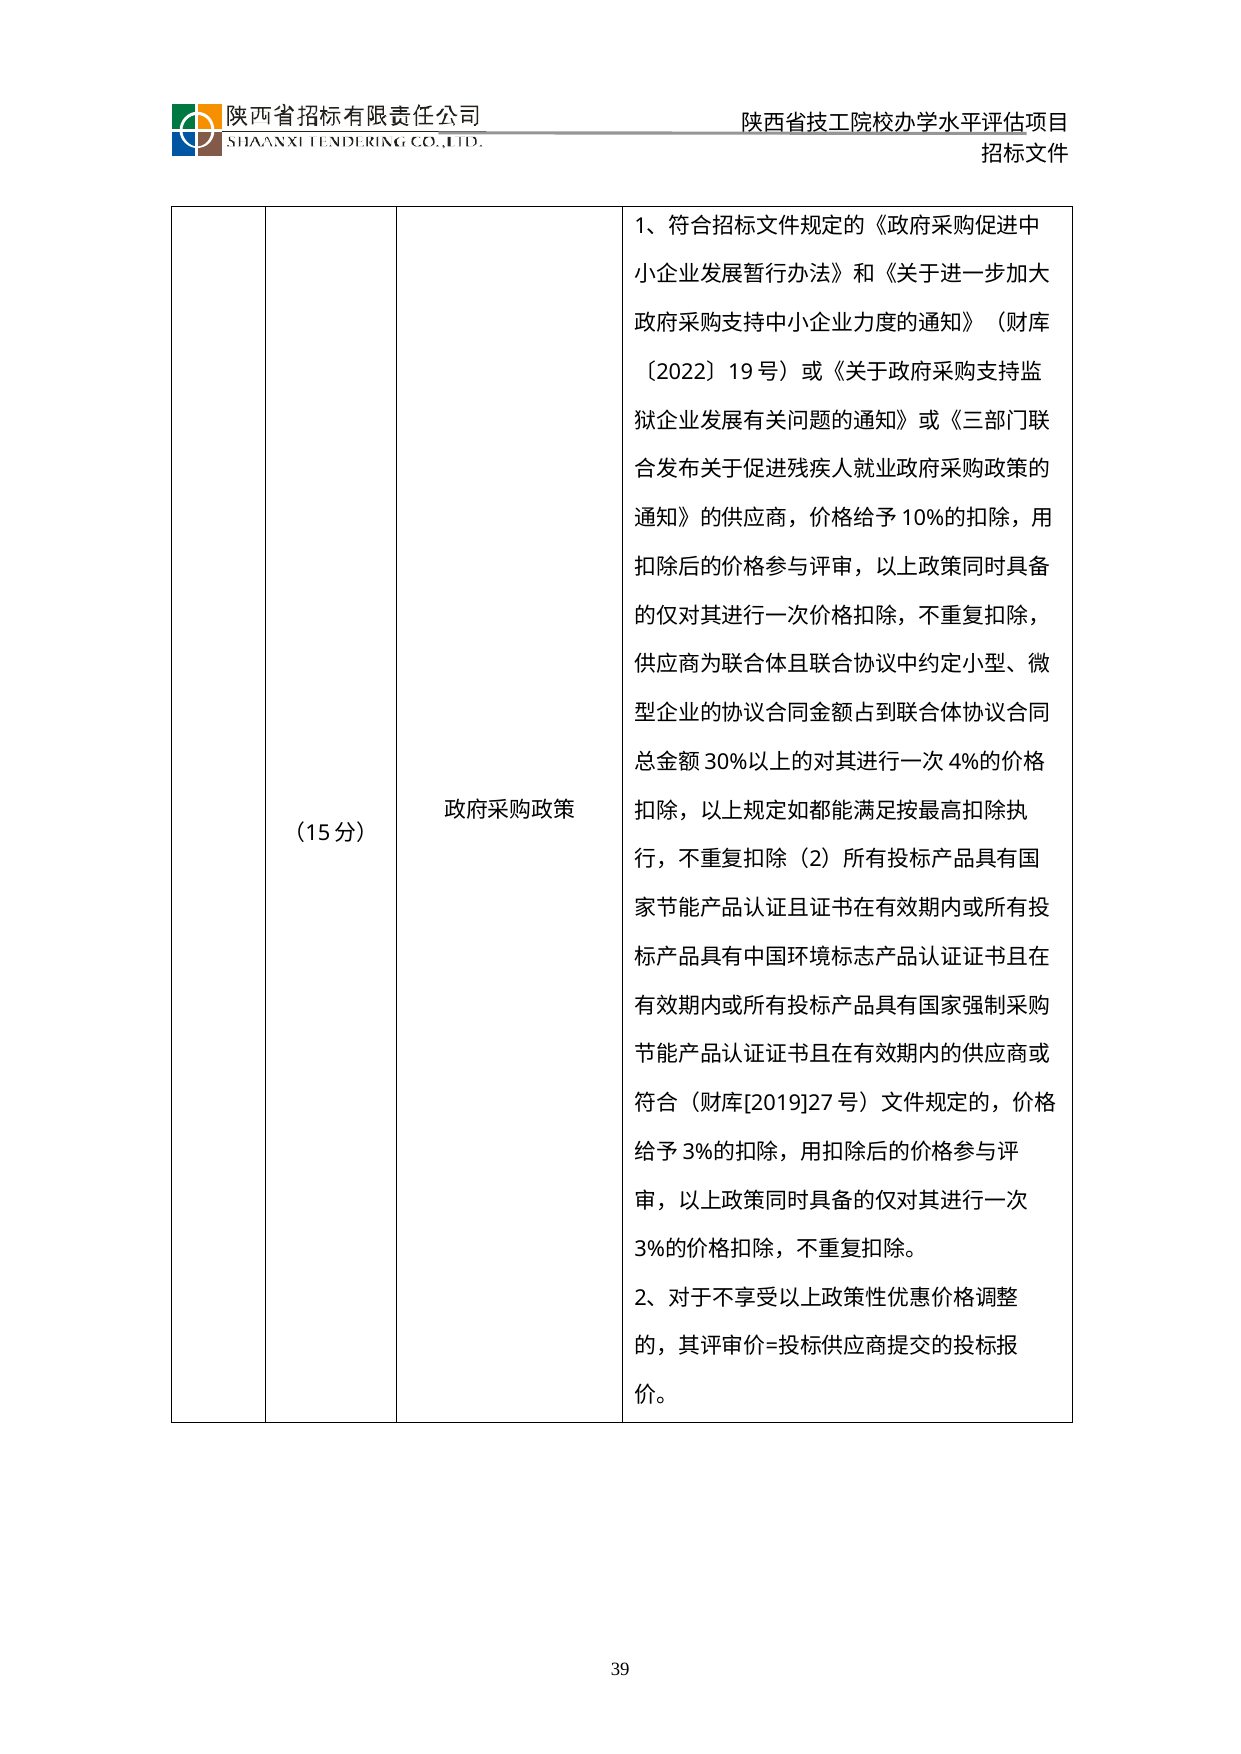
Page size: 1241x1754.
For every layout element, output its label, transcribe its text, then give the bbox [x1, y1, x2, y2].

table_cell 1、符合招标文件规定的《政府采购促进中小企业发展暂行办法》和《关于进一步加大政府采购支持中小企业力度的通知》（财库〔2022〕19号）或《关于政府采购支持监狱企业发展有关问题的通知》或《三部门联合发布关于促进残疾人就业政府采购政策的通知》的供应商，价格给予10%的扣除，用扣除后的价格参与评审，以上政策同时具备的仅对其进行一次价格扣除，不重复扣除，供应商为联合体且联合协议中约定小型、微型企业的协议合同金额占到联合体协议合同总金额30%以上的对其进行一次4%的价格扣除，以上规定如都能满足按最高扣除执行，不重复扣除（2）所有投标产品具有国家节能产品认证且证书在有效期内或所有投标产品具有中国环境标志产品认证证书且在有效期内或所有投标产品具有国家强制采购节能产品认证证书且在有效期内的供应商或符合（财库[2019]27号）文件规定的，价格给予3%的扣除，用扣除后的价格参与评审，以上政策同时具备的仅对其进行一次3%的价格扣除，不重复扣除。 2、对于不享受以上政策性优惠价格调整的，其评审价=投标供应商提交的投标报价。 [623, 207, 1072, 1422]
table_cell 政府采购政策 [397, 207, 622, 1422]
